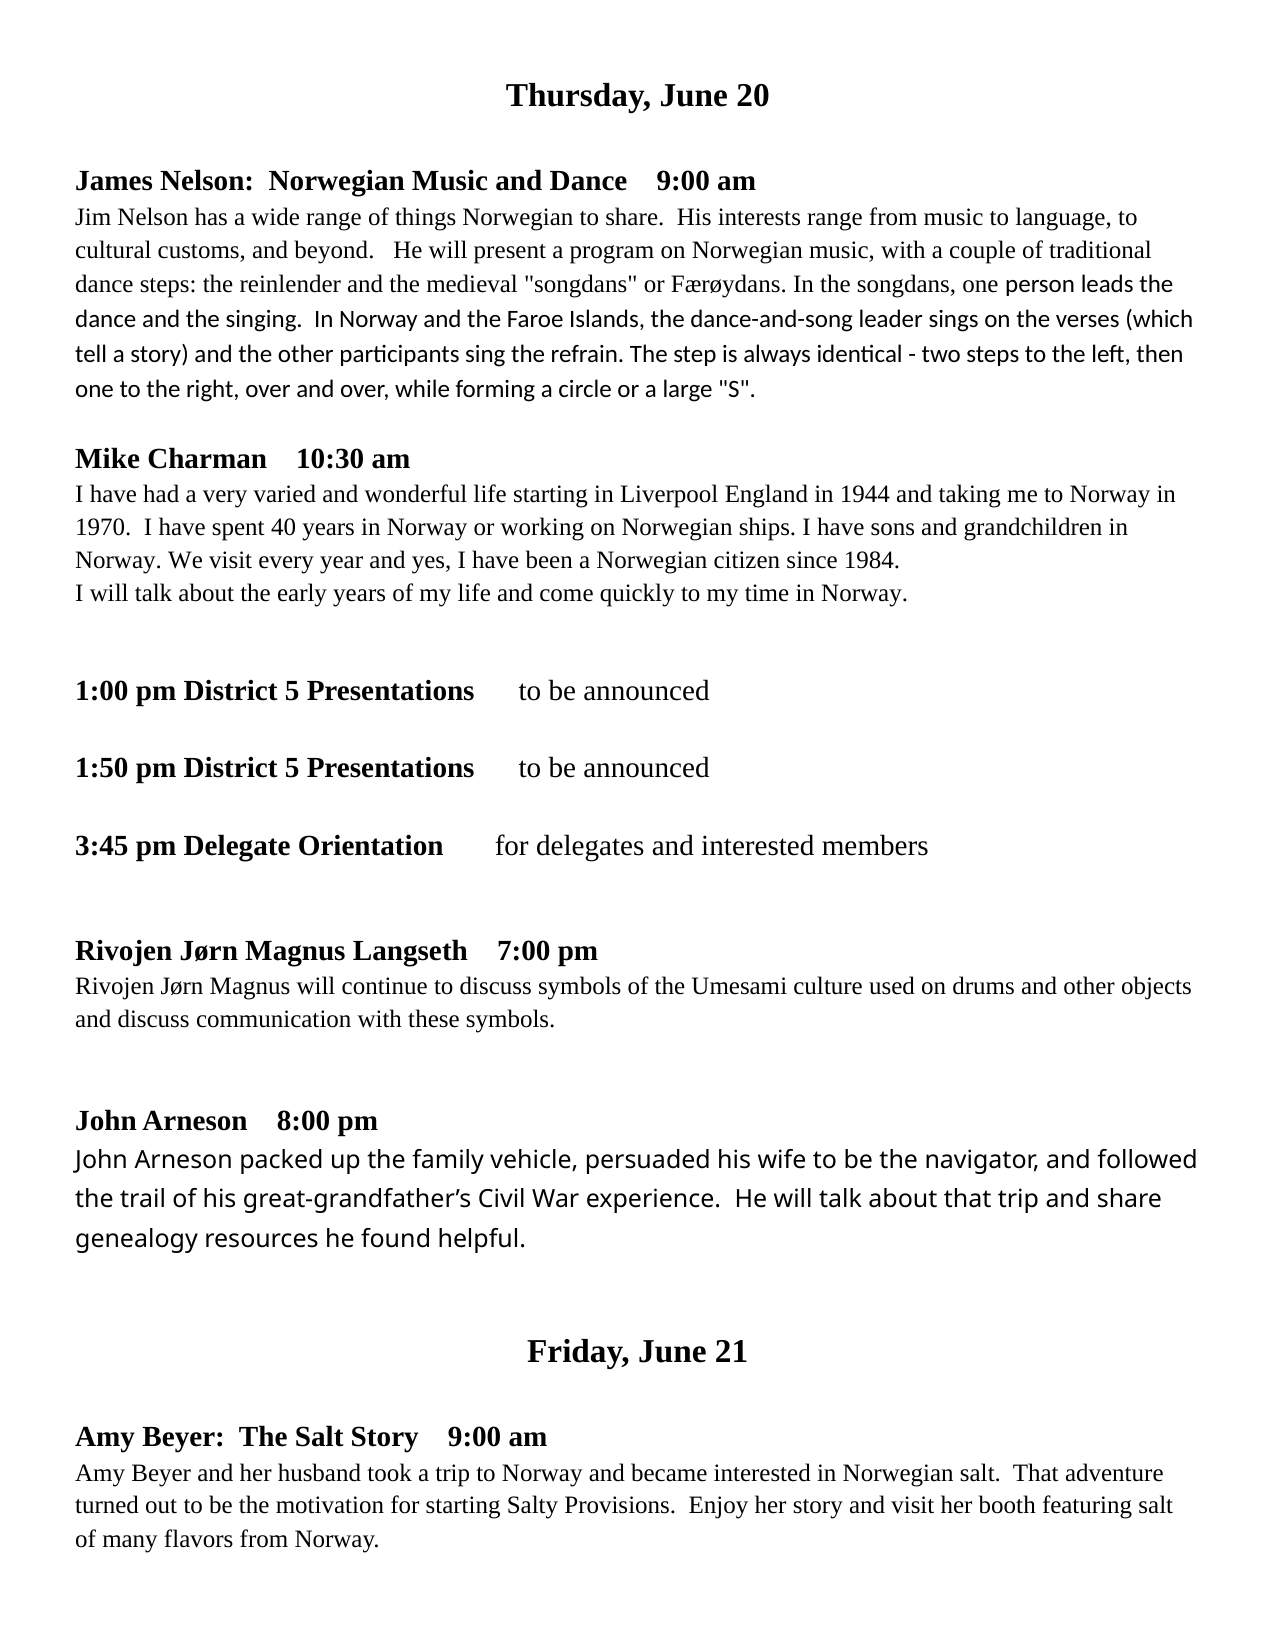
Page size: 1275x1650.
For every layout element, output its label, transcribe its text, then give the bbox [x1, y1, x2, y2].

text Jim Nelson has a wide range of things Norwegian to share. His interests range from music to language, to cultural customs, and beyond. He will present a program on Norwegian music, with a couple of traditional dance steps: the reinlender and the medieval "songdans" or Færøydans. In the songdans, one person leads the dance and the singing. In Norway and the Faroe Islands, the dance-and-song leader sings on the verses (which tell a story) and the other participants sing the refrain. The step is always identical - two steps to the left, then one to the right, over and over, while forming a circle or a large "S". [75, 202, 1200, 403]
text Rivojen Jørn Magnus will continue to discuss symbols of the Umesami culture used on drums and other objects and discuss communication with these symbols. [75, 971, 1200, 1033]
text Rivojen Jørn Magnus Langseth 7:00 pm [75, 933, 1200, 966]
text 3:45 pm Delegate Orientation for delegates and interested members [75, 828, 1200, 862]
text Thursday, June 20 [75, 75, 1200, 113]
text Amy Beyer and her husband took a trip to Norway and became interested in Norwegian salt. That adventure turned out to be the motivation for starting Salty Provisions. Enjoy her story and visit her booth featuring salt of many flavors from Norway. [75, 1458, 1200, 1552]
text Mike Charman 10:30 am [75, 441, 1200, 474]
text James Nelson: Norwegian Music and Dance 9:00 am [75, 163, 1200, 197]
text John Arneson packed up the family vehicle, persuaded his wife to be the navigator, and followed the trail of his great-grandfather’s Civil War experience. He will talk about that trip and share genealogy resources he found helpful. [75, 1142, 1200, 1254]
text John Arneson 8:00 pm [75, 1103, 1200, 1137]
text 1:50 pm District 5 Presentations to be announced [75, 750, 1200, 784]
text 1:00 pm District 5 Presentations to be announced [75, 673, 1200, 707]
text Amy Beyer: The Salt Story 9:00 am [75, 1419, 1200, 1453]
text I have had a very varied and wonderful life starting in Liverpool England in 1944 and taking me to Norway in 1970. I have spent 40 years in Norway or working on Norwegian ships. I have sons and grandchildren in Norway. We visit every year and yes, I have been a Norwegian citizen since 1984. [75, 479, 1200, 574]
text I will talk about the early years of my life and come quickly to my time in Norway. [75, 578, 1200, 607]
text Friday, June 21 [75, 1331, 1200, 1369]
